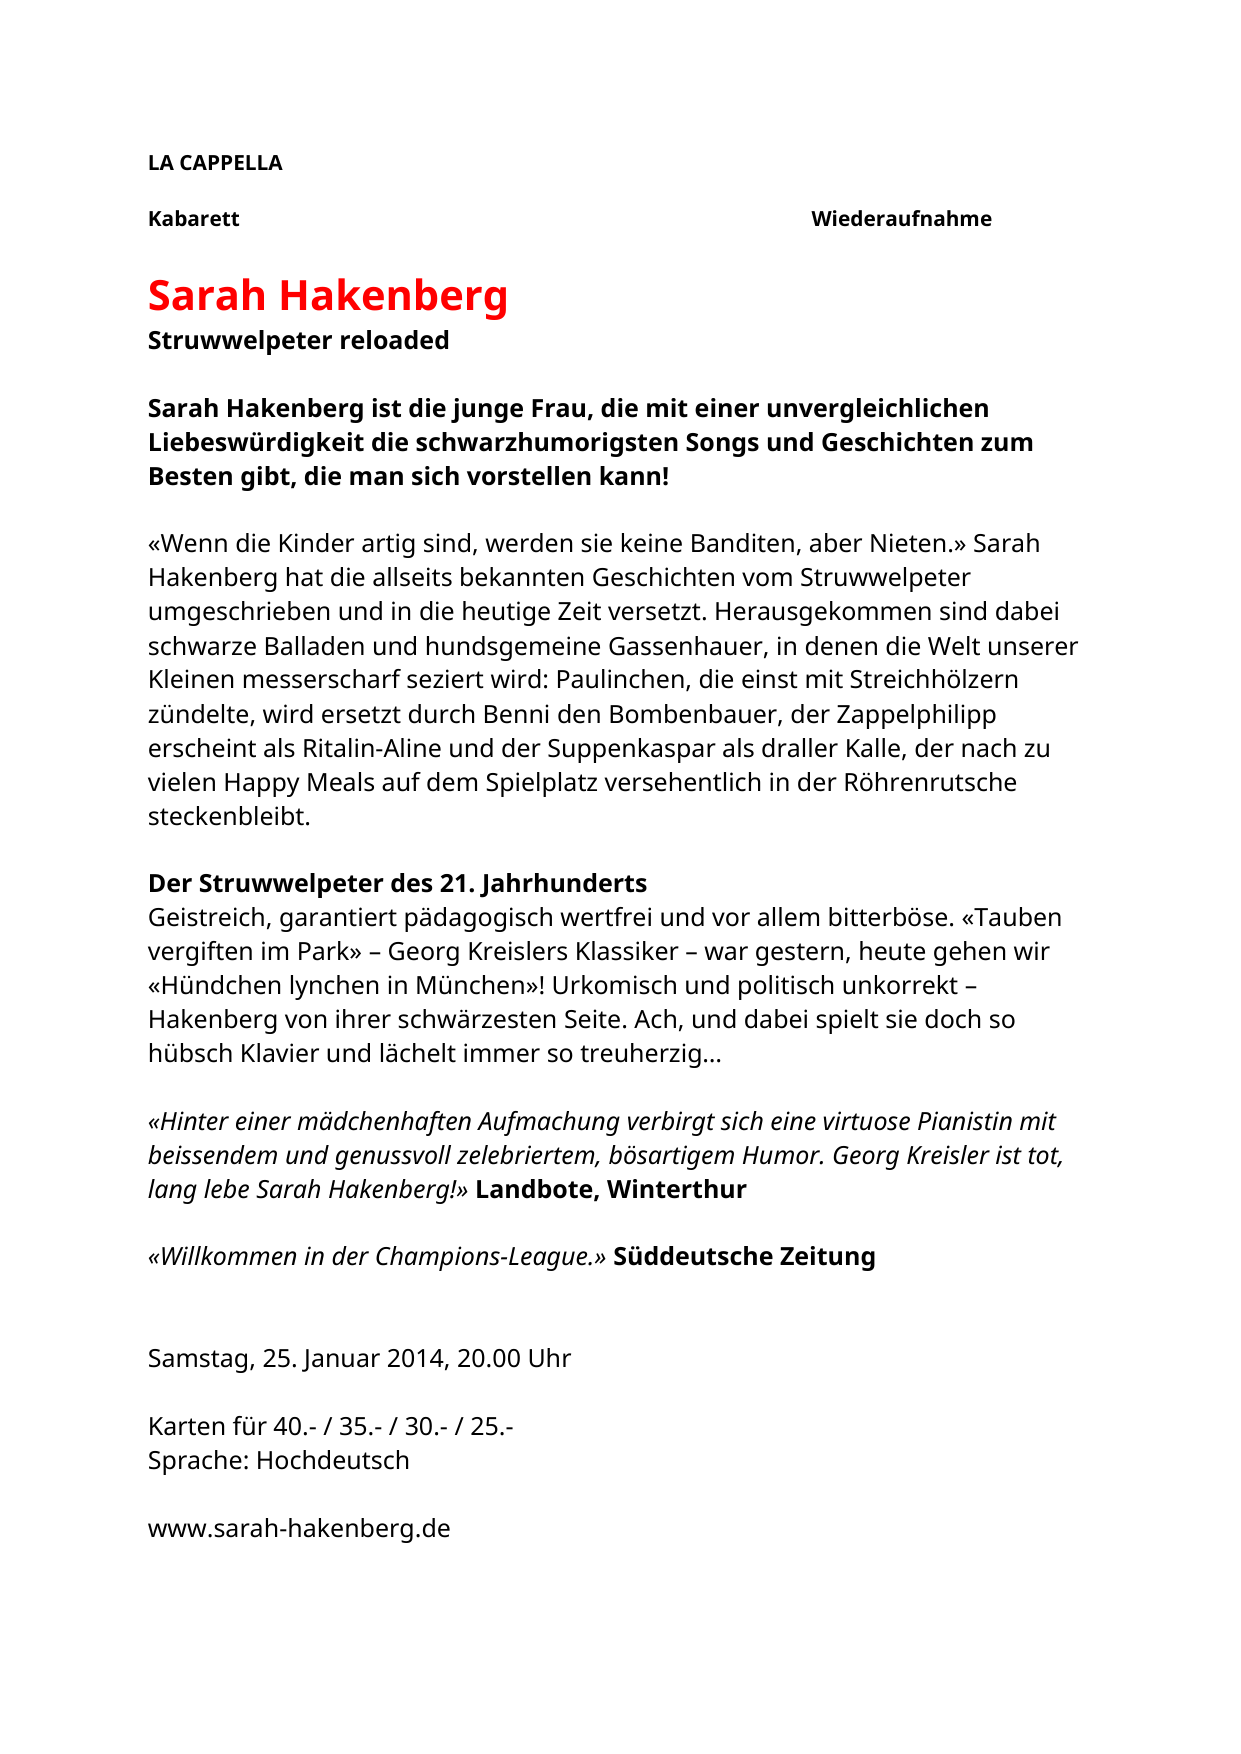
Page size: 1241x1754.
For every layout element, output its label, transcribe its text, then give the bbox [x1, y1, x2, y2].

text «Willkommen in der Champions-League.» Süddeutsche Zeitung [148, 1239, 1093, 1273]
text Samstag, 25. Januar 2014, 20.00 Uhr [148, 1341, 1093, 1374]
text www.sarah-hakenberg.de [148, 1511, 1093, 1545]
text Sarah Hakenberg Struwwelpeter reloaded [148, 266, 1093, 357]
text Karten für 40.- / 35.- / 30.- / 25.- [148, 1409, 1093, 1443]
text «Wenn die Kinder artig sind, werden sie keine Banditen, aber Nieten.» Sarah Hakenberg hat die allseits bekannten Geschichten vom Struwwelpeter umgeschrieben und in die heutige Zeit versetzt. Herausgekommen sind dabei schwarze Balladen und hundsgemeine Gassenhauer, in denen die Welt unserer Kleinen messerscharf seziert wird: Paulinchen, die einst mit Streichhölzern zündelte, wird ersetzt durch Benni den Bombenbauer, der Zappelphilipp erscheint als Ritalin-Aline und der Suppenkaspar als draller Kalle, der nach zu vielen Happy Meals auf dem Spielplatz versehentlich in der Röhrenrutsche steckenbleibt. [148, 526, 1093, 832]
text Sprache: Hochdeutsch [148, 1443, 1093, 1477]
text «Hinter einer mädchenhaften Aufmachung verbirgt sich eine virtuose Pianistin mit beissendem und genussvoll zelebriertem, bösartigem Humor. Georg Kreisler ist tot, lang lebe Sarah Hakenberg!» Landbote, Winterthur [148, 1103, 1093, 1206]
text Der Struwwelpeter des 21. Jahrhunderts Geistreich, garantiert pädagogisch wertfrei und vor allem bitterböse. «Tauben vergiften im Park» – Georg Kreislers Klassiker – war gestern, heute gehen wir «Hündchen lynchen in München»! Urkomisch und politisch unkorrekt – Hakenberg von ihrer schwärzesten Seite. Ach, und dabei spielt sie doch so hübsch Klavier und lächelt immer so treuherzig… [148, 866, 1093, 1070]
text LA CAPPELLA Kabarett Wiederaufnahme [148, 148, 1093, 233]
text Sarah Hakenberg ist die junge Frau, die mit einer unvergleichlichen Liebeswürdigkeit die schwarzhumorigsten Songs und Geschichten zum Besten gibt, die man sich vorstellen kann! [148, 390, 1093, 493]
